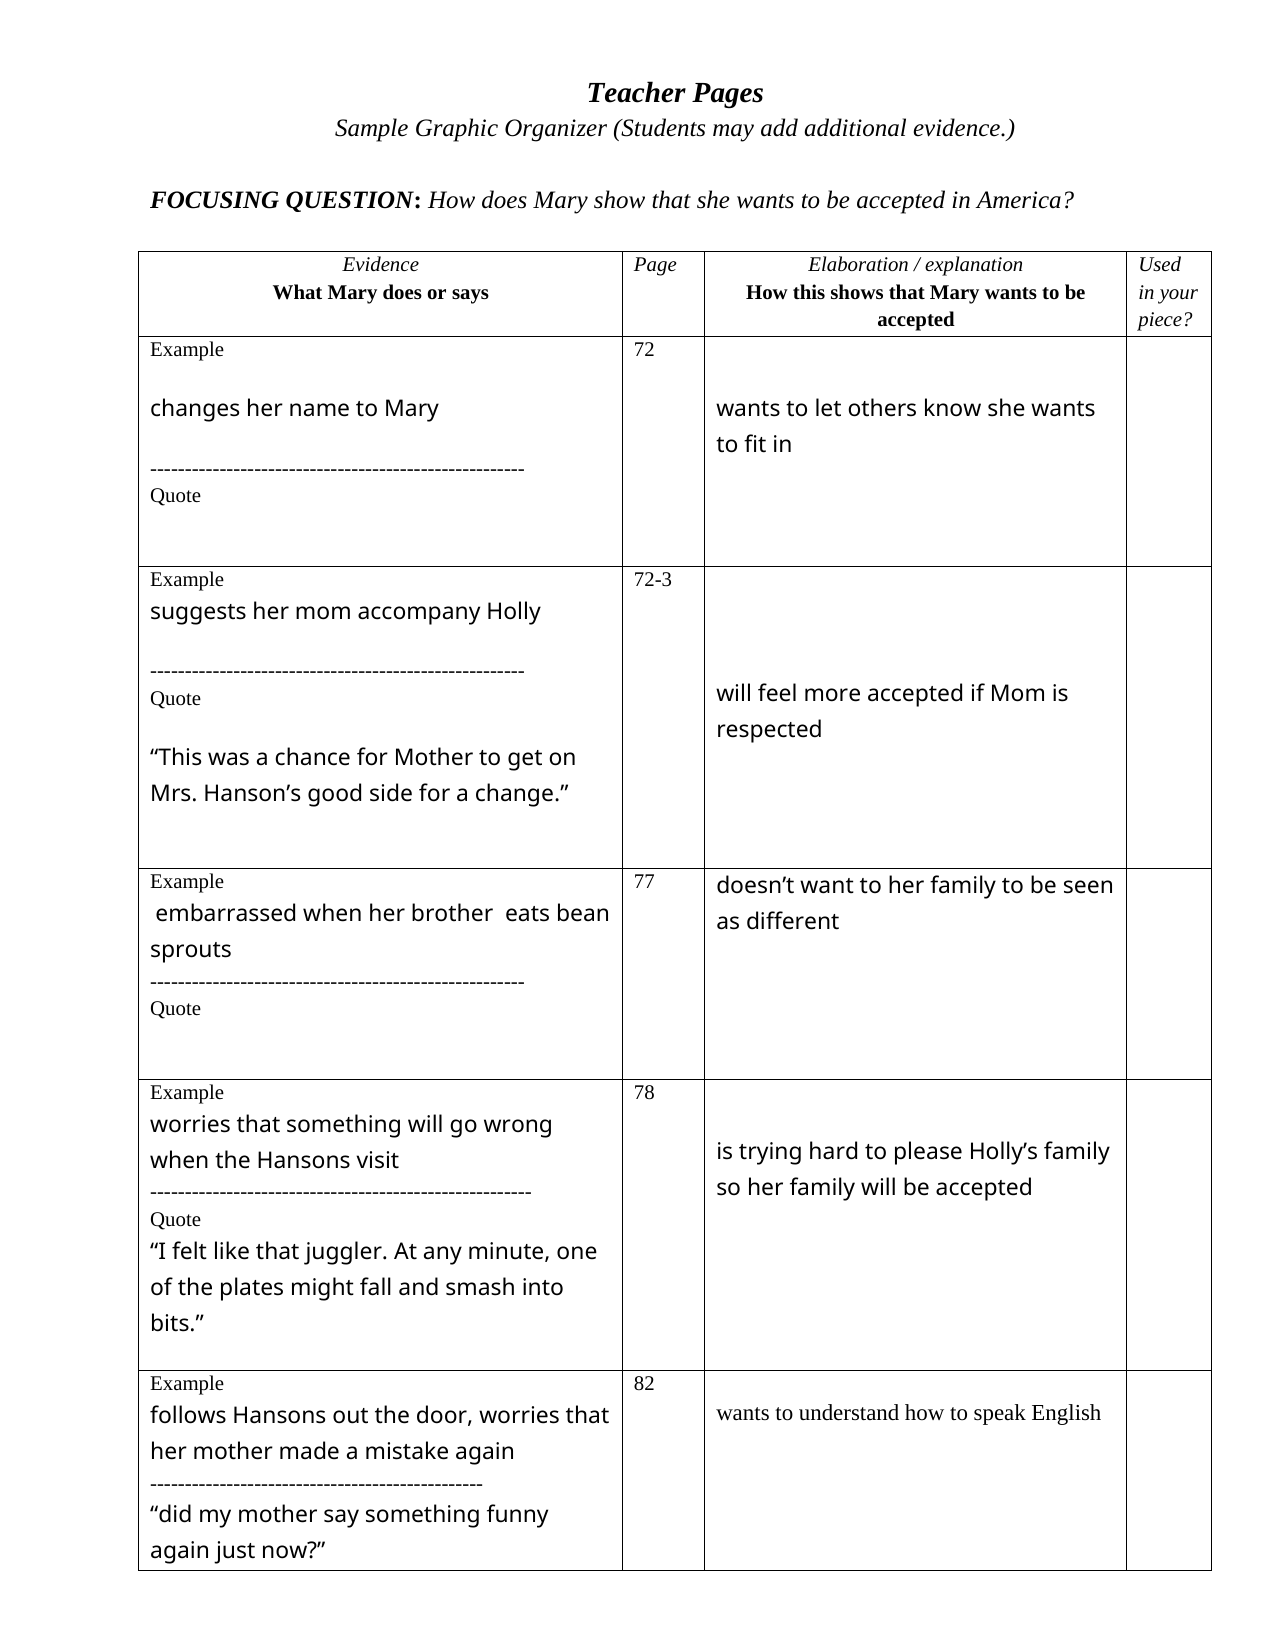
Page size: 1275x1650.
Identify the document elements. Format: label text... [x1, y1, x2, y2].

table_cell [1127, 337, 1211, 566]
table_header Page [623, 252, 704, 336]
table_cell wants to let others know she wants to fit in [705, 337, 1126, 566]
table_cell 77 [623, 869, 704, 1079]
table_cell Example changes her name to Mary ------------------------------------------------------ Quote [139, 337, 622, 566]
text Teacher Pages [150, 75, 1200, 108]
text Sample Graphic Organizer (Students may add additional evidence.) [150, 113, 1200, 142]
table_cell wants to understand how to speak English [705, 1371, 1126, 1570]
table_cell Example embarrassed when her brother eats bean sprouts ------------------------------------------------------ Quote [139, 869, 622, 1079]
table_cell [1127, 1080, 1211, 1370]
table_cell will feel more accepted if Mom is respected [705, 567, 1126, 868]
table_cell Example worries that something will go wrong when the Hansons visit ------------------------------------------------------- Quote “I felt like that juggler. At any minute, one of the plates might fall and smash into bits.” [139, 1080, 622, 1370]
table_cell is trying hard to please Holly’s family so her family will be accepted [705, 1080, 1126, 1370]
table_cell Example follows Hansons out the door, worries that her mother made a mistake again ------------------------------------------------ “did my mother say something funny again just now?” [139, 1371, 622, 1570]
table_header Used in your piece? [1127, 252, 1211, 336]
table_cell [1127, 567, 1211, 868]
table_cell 78 [623, 1080, 704, 1370]
text FOCUSING QUESTION: How does Mary show that she wants to be accepted in America? [150, 185, 1200, 214]
table_cell Example suggests her mom accompany Holly ------------------------------------------------------ Quote “This was a chance for Mother to get on Mrs. Hanson’s good side for a change.” [139, 567, 622, 868]
table_header Elaboration / explanation How this shows that Mary wants to be accepted [705, 252, 1126, 336]
table_cell 72 [623, 337, 704, 566]
table_cell 72-3 [623, 567, 704, 868]
table_cell [1127, 1371, 1211, 1570]
table_header Evidence What Mary does or says [139, 252, 622, 336]
table_cell [1127, 869, 1211, 1079]
table_cell doesn’t want to her family to be seen as different [705, 869, 1126, 1079]
table_cell 82 [623, 1371, 704, 1570]
